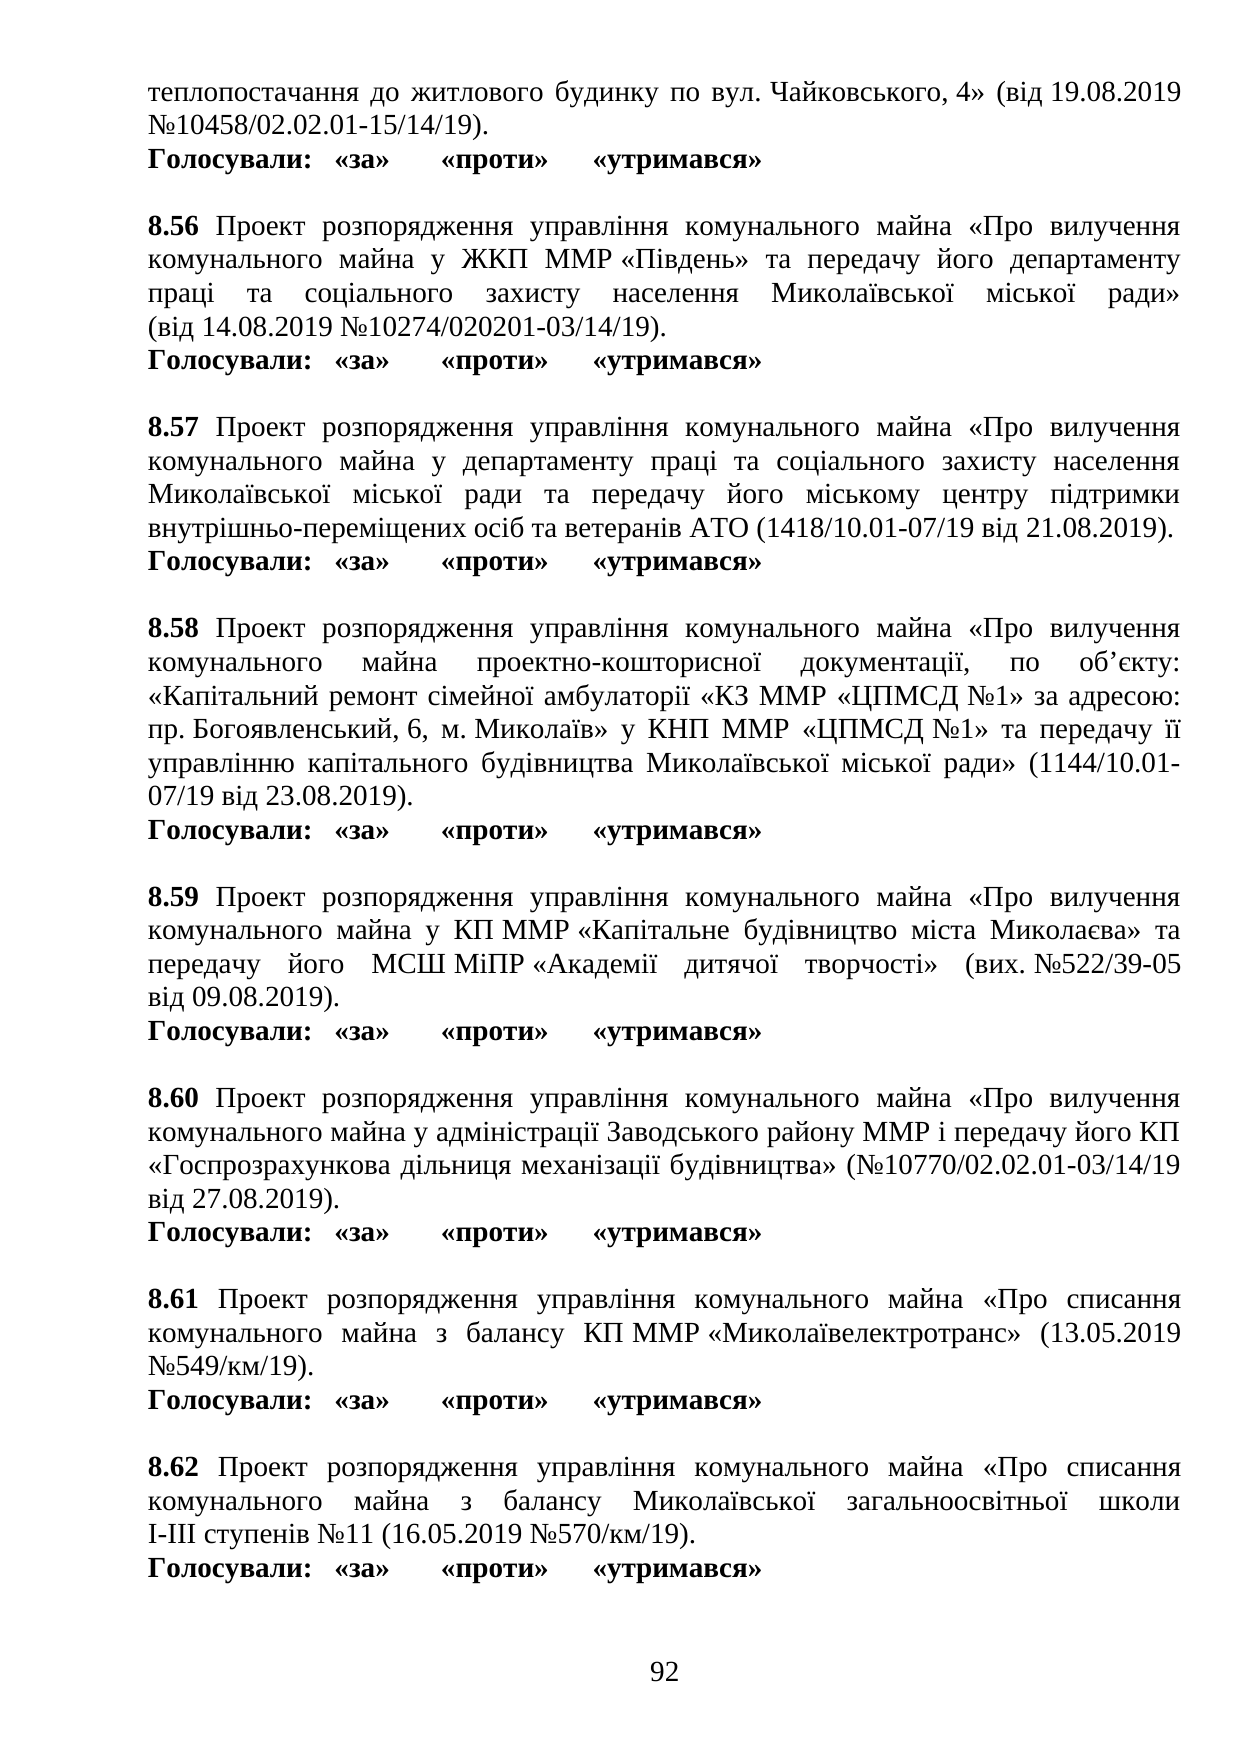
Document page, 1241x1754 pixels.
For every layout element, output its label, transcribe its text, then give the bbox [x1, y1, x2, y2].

text 8.62 Проект розпорядження управління комунального майна «Про списання комунального майна з балансу Миколаївської загальноосвітньої школи І-ІІІ ступенів №11 (16.05.2019 №570/км/19). [148, 1449, 1181, 1550]
text Голосували: «за» «проти» «утримався» [148, 543, 1181, 577]
text 8.58 Проект розпорядження управління комунального майна «Про вилучення комунального майна проектно-кошторисної документації, по об’єкту: «Капітальний ремонт сімейної амбулаторії «КЗ ММР «ЦПМСД №1» за адресою: пр. Богоявленський, 6, м. Миколаїв» у КНП ММР «ЦПМСД №1» та передачу її управлінню капітального будівництва Миколаївської міської ради» (1144/10.01-07/19 від 23.08.2019). [148, 611, 1181, 812]
text 8.56 Проект розпорядження управління комунального майна «Про вилучення комунального майна у ЖКП ММР «Південь» та передачу його департаменту праці та соціального захисту населення Миколаївської міської ради» (від 14.08.2019 №10274/020201-03/14/19). [148, 208, 1181, 342]
text 8.59 Проект розпорядження управління комунального майна «Про вилучення комунального майна у КП ММР «Капітальне будівництво міста Миколаєва» та передачу його МСШ МіПР «Академії дитячої творчості» (вих. №522/39-05 від 09.08.2019). [148, 879, 1181, 1013]
text Голосували: «за» «проти» «утримався» [148, 1214, 1181, 1248]
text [148, 74, 1181, 141]
text 8.60 Проект розпорядження управління комунального майна «Про вилучення комунального майна у адміністрації Заводського району ММР і передачу його КП «Госпрозрахункова дільниця механізації будівництва» (№10770/02.02.01-03/14/19 від 27.08.2019). [148, 1080, 1181, 1214]
text Голосували: «за» «проти» «утримався» [148, 812, 1181, 845]
text Голосували: «за» «проти» «утримався» [148, 1382, 1181, 1416]
text Голосували: «за» «проти» «утримався» [148, 1550, 1181, 1583]
text Голосували: «за» «проти» «утримався» [148, 141, 1181, 174]
text Голосували: «за» «проти» «утримався» [148, 342, 1181, 376]
text 8.57 Проект розпорядження управління комунального майна «Про вилучення комунального майна у департаменту праці та соціального захисту населення Миколаївської міської ради та передачу його міському центру підтримки внутрішньо-переміщених осіб та ветеранів АТО (1418/10.01-07/19 від 21.08.2019). [148, 409, 1181, 543]
text Голосували: «за» «проти» «утримався» [148, 1013, 1181, 1047]
text 8.61 Проект розпорядження управління комунального майна «Про списання комунального майна з балансу КП ММР «Миколаївелектротранс» (13.05.2019 №549/км/19). [148, 1281, 1181, 1382]
